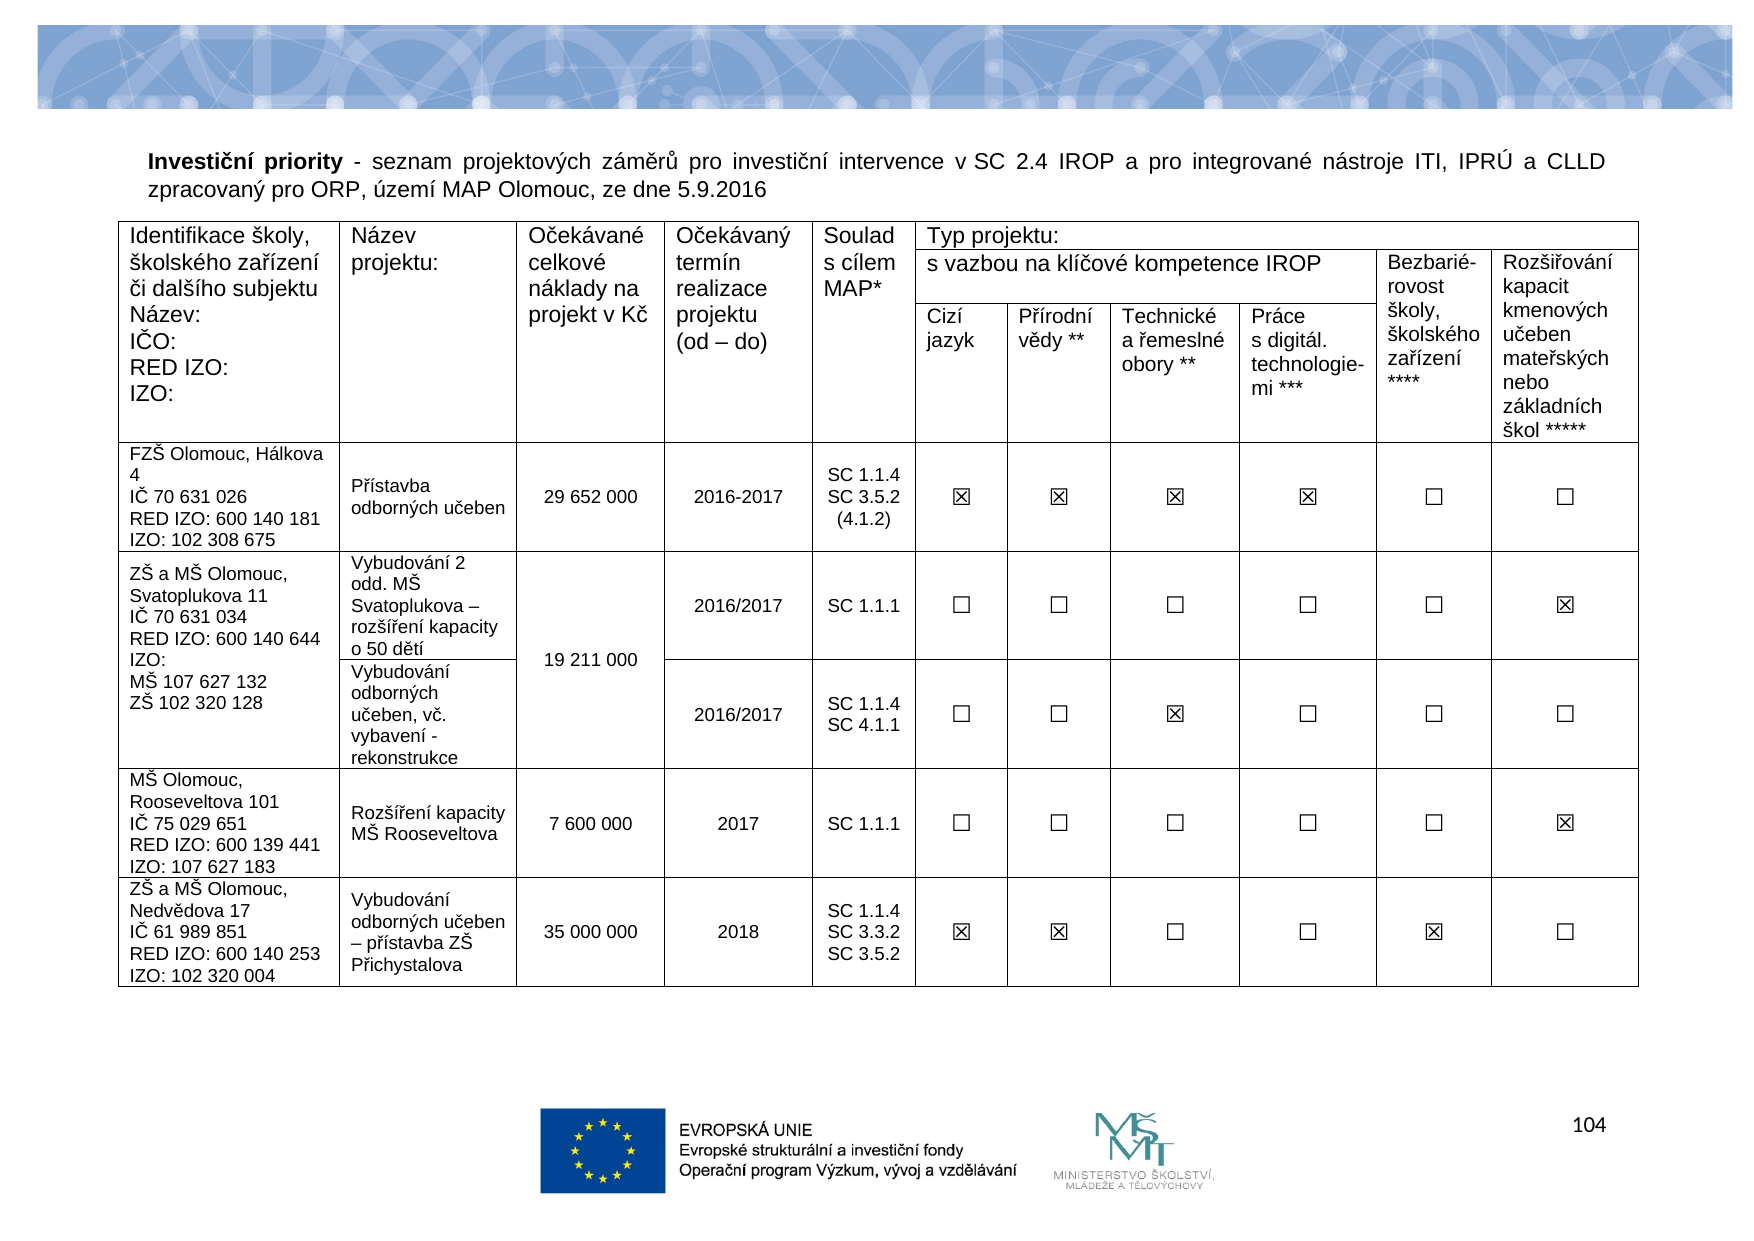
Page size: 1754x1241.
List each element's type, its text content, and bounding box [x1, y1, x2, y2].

table_cell ZŠ a MŠ Olomouc, Nedvědova 17 IČ 61 989 851 RED IZO: 600 140 253 IZO: 102 320 004 [119, 878, 339, 986]
table_cell Technické a řemeslné obory ** [1111, 304, 1239, 442]
table_header Název projektu: [340, 222, 516, 442]
table_cell Vybudování odborných učeben, vč. vybavení - rekonstrukce [340, 660, 516, 768]
table_cell Přírodní vědy ** [1008, 304, 1110, 442]
table_cell 7 600 000 [517, 769, 664, 877]
table_cell s vazbou na klíčové kompetence IROP [916, 250, 1376, 303]
table_cell Vybudování odborných učeben – přístavba ZŠ Přichystalova [340, 878, 516, 986]
text Investiční priority - seznam projektových záměrů pro investiční intervence v SC 2.4 IROP a pro integrované nástroje ITI, IPRÚ a CLLD zpracovaný pro ORP, území MAP Olomouc, ze dne 5.9.2016 [148, 148, 1606, 202]
table_cell MŠ Olomouc, Rooseveltova 101 IČ 75 029 651 RED IZO: 600 139 441 IZO: 107 627 183 [119, 769, 339, 877]
picture [37, 25, 1733, 109]
table_header Identifikace školy, školského zařízení či dalšího subjektu Název: IČO: RED IZO: IZO: [119, 222, 339, 442]
table_cell SC 1.1.4 SC 3.3.2 SC 3.5.2 [813, 878, 915, 986]
table_cell Rozšiřování kapacit kmenových učeben mateřských nebo základních škol ***** [1492, 250, 1638, 442]
table_cell Cizí jazyk [916, 304, 1007, 442]
table_cell 2016/2017 [665, 660, 812, 768]
table_header Očekávané celkové náklady na projekt v Kč [517, 222, 664, 442]
table_cell 29 652 000 [517, 443, 664, 551]
table_cell 2017 [665, 769, 812, 877]
picture [498, 1066, 1256, 1235]
table_cell Vybudování 2 odd. MŠ Svatoplukova – rozšíření kapacity o 50 dětí [340, 552, 516, 659]
table_cell SC 1.1.4 SC 3.5.2 (4.1.2) [813, 443, 915, 551]
table_cell Práce s digitál. technologie-mi *** [1240, 304, 1376, 442]
table_cell SC 1.1.1 [813, 769, 915, 877]
table_cell 35 000 000 [517, 878, 664, 986]
table_cell ZŠ a MŠ Olomouc, Svatoplukova 11 IČ 70 631 034 RED IZO: 600 140 644 IZO: MŠ 107 627 132 ZŠ 102 320 128 [119, 552, 339, 768]
table_cell 2016-2017 [665, 443, 812, 551]
table_cell Bezbarié-rovost školy, školského zařízení **** [1377, 250, 1491, 442]
table_cell SC 1.1.4 SC 4.1.1 [813, 660, 915, 768]
table_cell FZŠ Olomouc, Hálkova 4 IČ 70 631 026 RED IZO: 600 140 181 IZO: 102 308 675 [119, 443, 339, 551]
table_cell 19 211 000 [517, 552, 664, 768]
table_header Očekávaný termín realizace projektu (od – do) [665, 222, 812, 442]
table_cell 2018 [665, 878, 812, 986]
table_cell 2016/2017 [665, 552, 812, 659]
table_cell SC 1.1.1 [813, 552, 915, 659]
table_cell Rozšíření kapacity MŠ Rooseveltova [340, 769, 516, 877]
table_header Typ projektu: [916, 222, 1638, 249]
table_cell Přístavba odborných učeben [340, 443, 516, 551]
table_header Soulad s cílem MAP* [813, 222, 915, 442]
